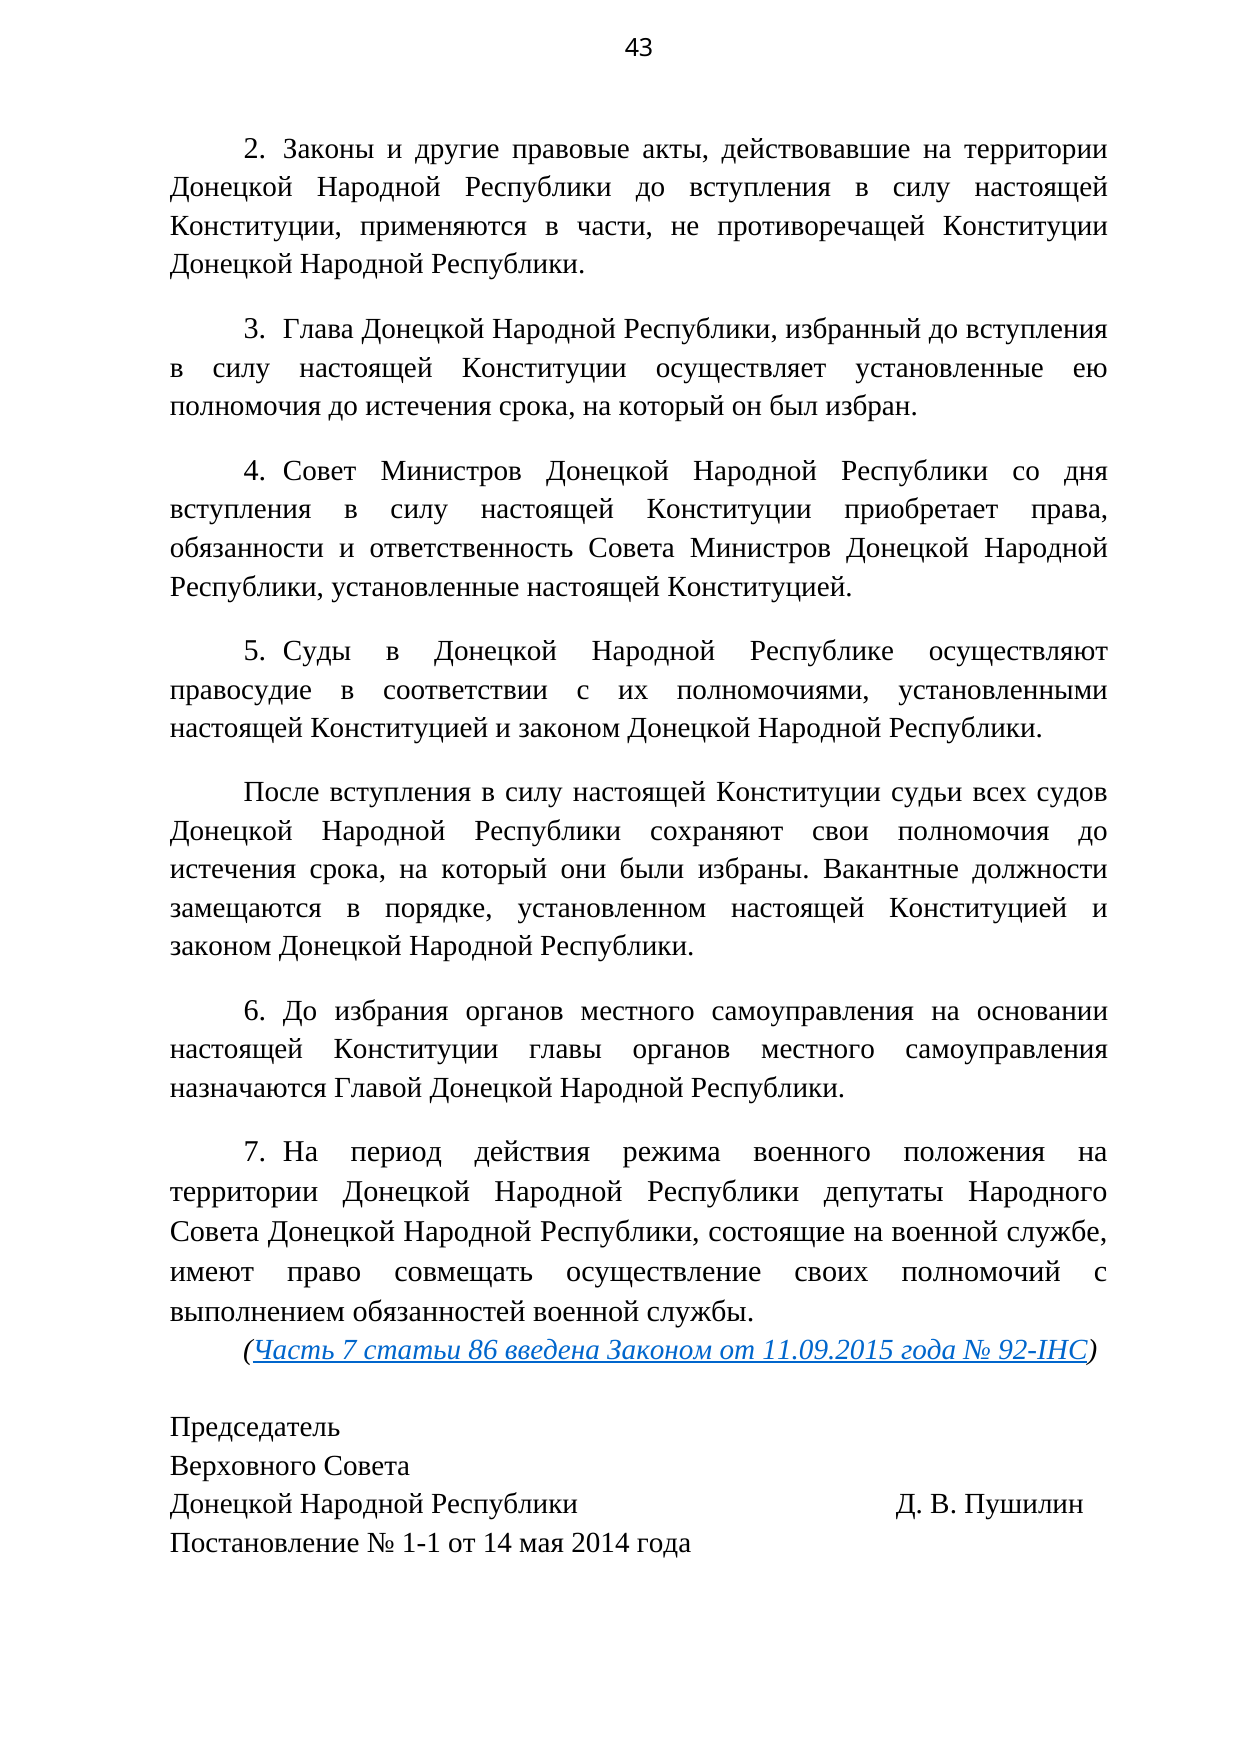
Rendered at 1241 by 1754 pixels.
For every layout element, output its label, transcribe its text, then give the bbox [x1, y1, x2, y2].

text (Часть 7 статьи 86 введена Законом от 11.09.2015 года № 92-ІНС) [169, 1332, 1104, 1366]
text Верховного Совета [169, 1448, 1104, 1482]
list Суды в Донецкой Народной Республике осуществляют правосудие в соответствии с их полномочиями, установленными настоящей Конституцией и законом Донецкой Народной Республики. [169, 632, 1108, 744]
list Законы и другие правовые акты, действовавшие на территории Донецкой Народной Республики до вступления в силу настоящей Конституции, применяются в части, не противоречащей Конституции Донецкой Народной Республики. [169, 130, 1108, 280]
list На период действия режима военного положения на территории Донецкой Народной Республики депутаты Народного Совета Донецкой Народной Республики, состоящие на военной службе, имеют право совмещать осуществление своих полномочий с выполнением обязанностей военной службы. [169, 1133, 1108, 1327]
text Председатель [169, 1409, 1104, 1443]
text Постановление № 1-1 от 14 мая 2014 года [169, 1525, 1104, 1559]
list Глава Донецкой Народной Республики, избранный до вступления в силу настоящей Конституции осуществляет установленные ею полномочия до истечения срока, на который он был избран. [169, 310, 1108, 422]
text Донецкой Народной Республики Д. В. Пушилин [169, 1487, 1104, 1520]
text После вступления в силу настоящей Конституции судьи всех судов Донецкой Народной Республики сохраняют свои полномочия до истечения срока, на который они были избраны. Вакантные должности замещаются в порядке, установленном настоящей Конституцией и законом Донецкой Народной Республики. [169, 774, 1108, 962]
list Совет Министров Донецкой Народной Республики со дня вступления в силу настоящей Конституции приобретает права, обязанности и ответственность Совета Министров Донецкой Народной Республики, установленные настоящей Конституцией. [169, 452, 1108, 602]
list До избрания органов местного самоуправления на основании настоящей Конституции главы органов местного самоуправления назначаются Главой Донецкой Народной Республики. [169, 992, 1108, 1103]
